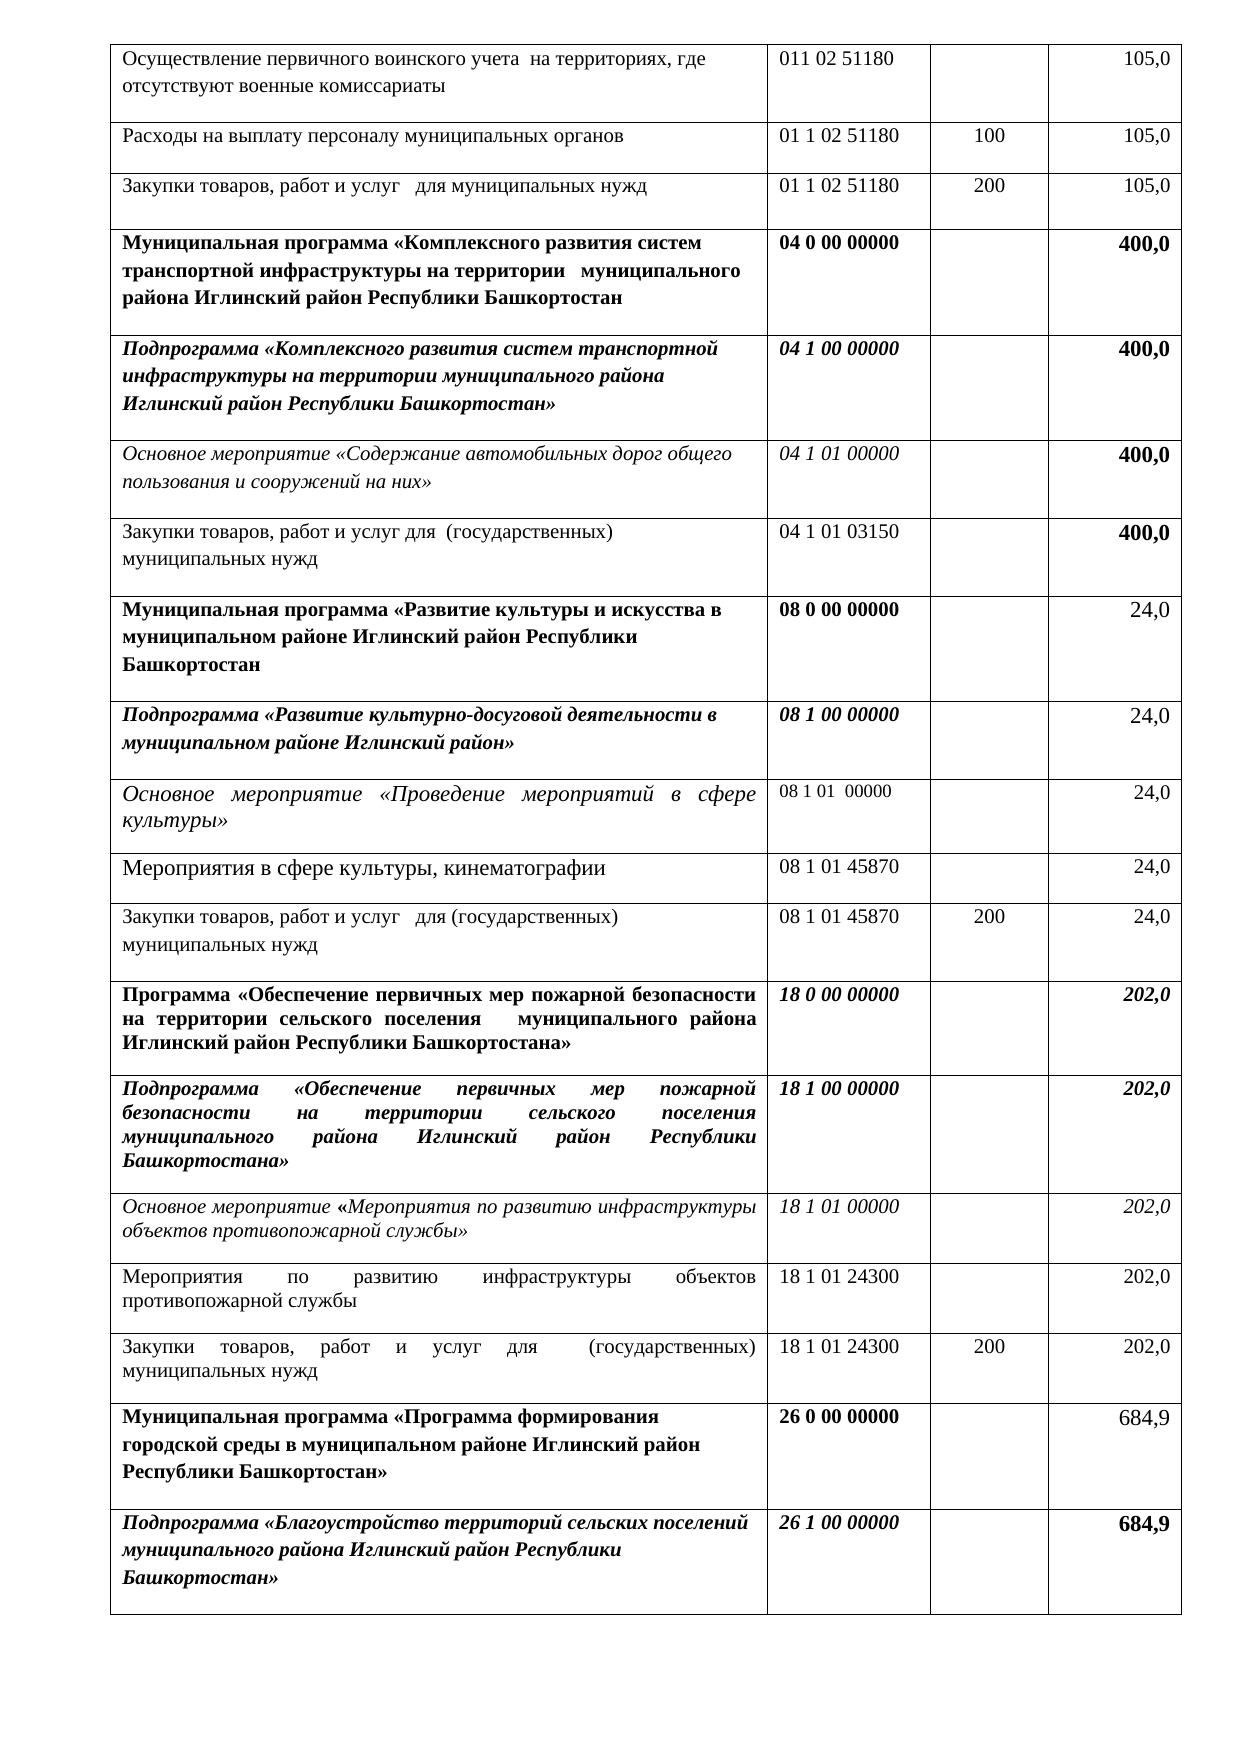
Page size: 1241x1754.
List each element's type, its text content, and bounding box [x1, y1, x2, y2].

table_cell 202,0 [1049, 1264, 1181, 1333]
table_cell 01 1 02 51180 [768, 123, 930, 172]
table_cell 08 0 00 00000 [768, 597, 930, 701]
table_cell 26 1 00 00000 [768, 1510, 930, 1614]
table_cell 18 1 01 24300 [768, 1334, 930, 1403]
table_cell 100 [931, 123, 1048, 172]
table_cell 08 1 00 00000 [768, 702, 930, 779]
table_cell [931, 45, 1048, 122]
table_cell 105,0 [1049, 123, 1181, 172]
table_cell Подпрограмма «Обеспечение первичных мер пожарной безопасности на территории сельского поселения муниципального района Иглинский район Республики Башкортостана» [111, 1076, 767, 1193]
table_cell 200 [931, 174, 1048, 229]
table_cell 01 1 02 51180 [768, 174, 930, 229]
table_cell Подпрограмма «Развитие культурно-досуговой деятельности в муниципальном районе Иглинский район» [111, 702, 767, 779]
table_cell Расходы на выплату персоналу муниципальных органов [111, 123, 767, 172]
table_cell 400,0 [1049, 230, 1181, 334]
table_cell 04 0 00 00000 [768, 230, 930, 334]
table_cell Подпрограмма «Благоустройство территорий сельских поселений муниципального района Иглинский район Республики Башкортостан» [111, 1510, 767, 1614]
table_cell 18 1 01 00000 [768, 1194, 930, 1263]
table_cell 26 0 00 00000 [768, 1404, 930, 1508]
table_cell [931, 1510, 1048, 1614]
table_cell 400,0 [1049, 336, 1181, 440]
table_cell [931, 854, 1048, 903]
table_cell Закупки товаров, работ и услуг для муниципальных нужд [111, 174, 767, 229]
table_cell 24,0 [1049, 597, 1181, 701]
table_cell [931, 230, 1048, 334]
table_cell 105,0 [1049, 45, 1181, 122]
table_cell 202,0 [1049, 1334, 1181, 1403]
table_cell Подпрограмма «Комплексного развития систем транспортной инфраструктуры на территории муниципального района Иглинский район Республики Башкортостан» [111, 336, 767, 440]
table_cell 18 1 00 00000 [768, 1076, 930, 1193]
table_cell 08 1 01 00000 [768, 780, 930, 853]
table_cell Муниципальная программа «Программа формирования городской среды в муниципальном районе Иглинский район Республики Башкортостан» [111, 1404, 767, 1508]
table_cell Закупки товаров, работ и услуг для (государственных) муниципальных нужд [111, 519, 767, 596]
table_cell 400,0 [1049, 519, 1181, 596]
table_cell [931, 780, 1048, 853]
table_cell 105,0 [1049, 174, 1181, 229]
table_cell 04 1 01 03150 [768, 519, 930, 596]
table_cell 24,0 [1049, 702, 1181, 779]
table_cell [931, 441, 1048, 518]
table_cell [931, 519, 1048, 596]
table_cell Муниципальная программа «Развитие культуры и искусства в муниципальном районе Иглинский район Республики Башкортостан [111, 597, 767, 701]
table_cell 202,0 [1049, 1076, 1181, 1193]
table_cell 24,0 [1049, 780, 1181, 853]
table_cell 04 1 00 00000 [768, 336, 930, 440]
table_cell Закупки товаров, работ и услуг для (государственных) муниципальных нужд [111, 904, 767, 981]
table_cell 011 02 51180 [768, 45, 930, 122]
table_cell [931, 982, 1048, 1075]
table_cell [931, 597, 1048, 701]
table_cell 202,0 [1049, 1194, 1181, 1263]
table_cell Закупки товаров, работ и услуг для (государственных) муниципальных нужд [111, 1334, 767, 1403]
table_cell 18 0 00 00000 [768, 982, 930, 1075]
table_cell Мероприятия по развитию инфраструктуры объектов противопожарной службы [111, 1264, 767, 1333]
table_cell 200 [931, 1334, 1048, 1403]
table_cell 24,0 [1049, 904, 1181, 981]
table_cell [931, 336, 1048, 440]
table_cell Муниципальная программа «Комплексного развития систем транспортной инфраструктуры на территории муниципального района Иглинский район Республики Башкортостан [111, 230, 767, 334]
table_cell 08 1 01 45870 [768, 854, 930, 903]
table_cell 684,9 [1049, 1510, 1181, 1614]
table_cell 18 1 01 24300 [768, 1264, 930, 1333]
table_cell 684,9 [1049, 1404, 1181, 1508]
table_cell 24,0 [1049, 854, 1181, 903]
table_cell Мероприятия в сфере культуры, кинематографии [111, 854, 767, 903]
table_cell Основное мероприятие «Содержание автомобильных дорог общего пользования и сооружений на них» [111, 441, 767, 518]
table_cell 400,0 [1049, 441, 1181, 518]
table_cell [931, 702, 1048, 779]
table_cell [931, 1076, 1048, 1193]
table_cell 04 1 01 00000 [768, 441, 930, 518]
table_cell 200 [931, 904, 1048, 981]
table_cell [931, 1404, 1048, 1508]
table_cell Осуществление первичного воинского учета на территориях, где отсутствуют военные комиссариаты [111, 45, 767, 122]
table_cell Основное мероприятие «Проведение мероприятий в сфере культуры» [111, 780, 767, 853]
table_cell [931, 1194, 1048, 1263]
table_cell [931, 1264, 1048, 1333]
table_cell Программа «Обеспечение первичных мер пожарной безопасности на территории сельского поселения муниципального района Иглинский район Республики Башкортостана» [111, 982, 767, 1075]
table_cell 08 1 01 45870 [768, 904, 930, 981]
table_cell 202,0 [1049, 982, 1181, 1075]
table_cell Основное мероприятие «Мероприятия по развитию инфраструктуры объектов противопожарной службы» [111, 1194, 767, 1263]
